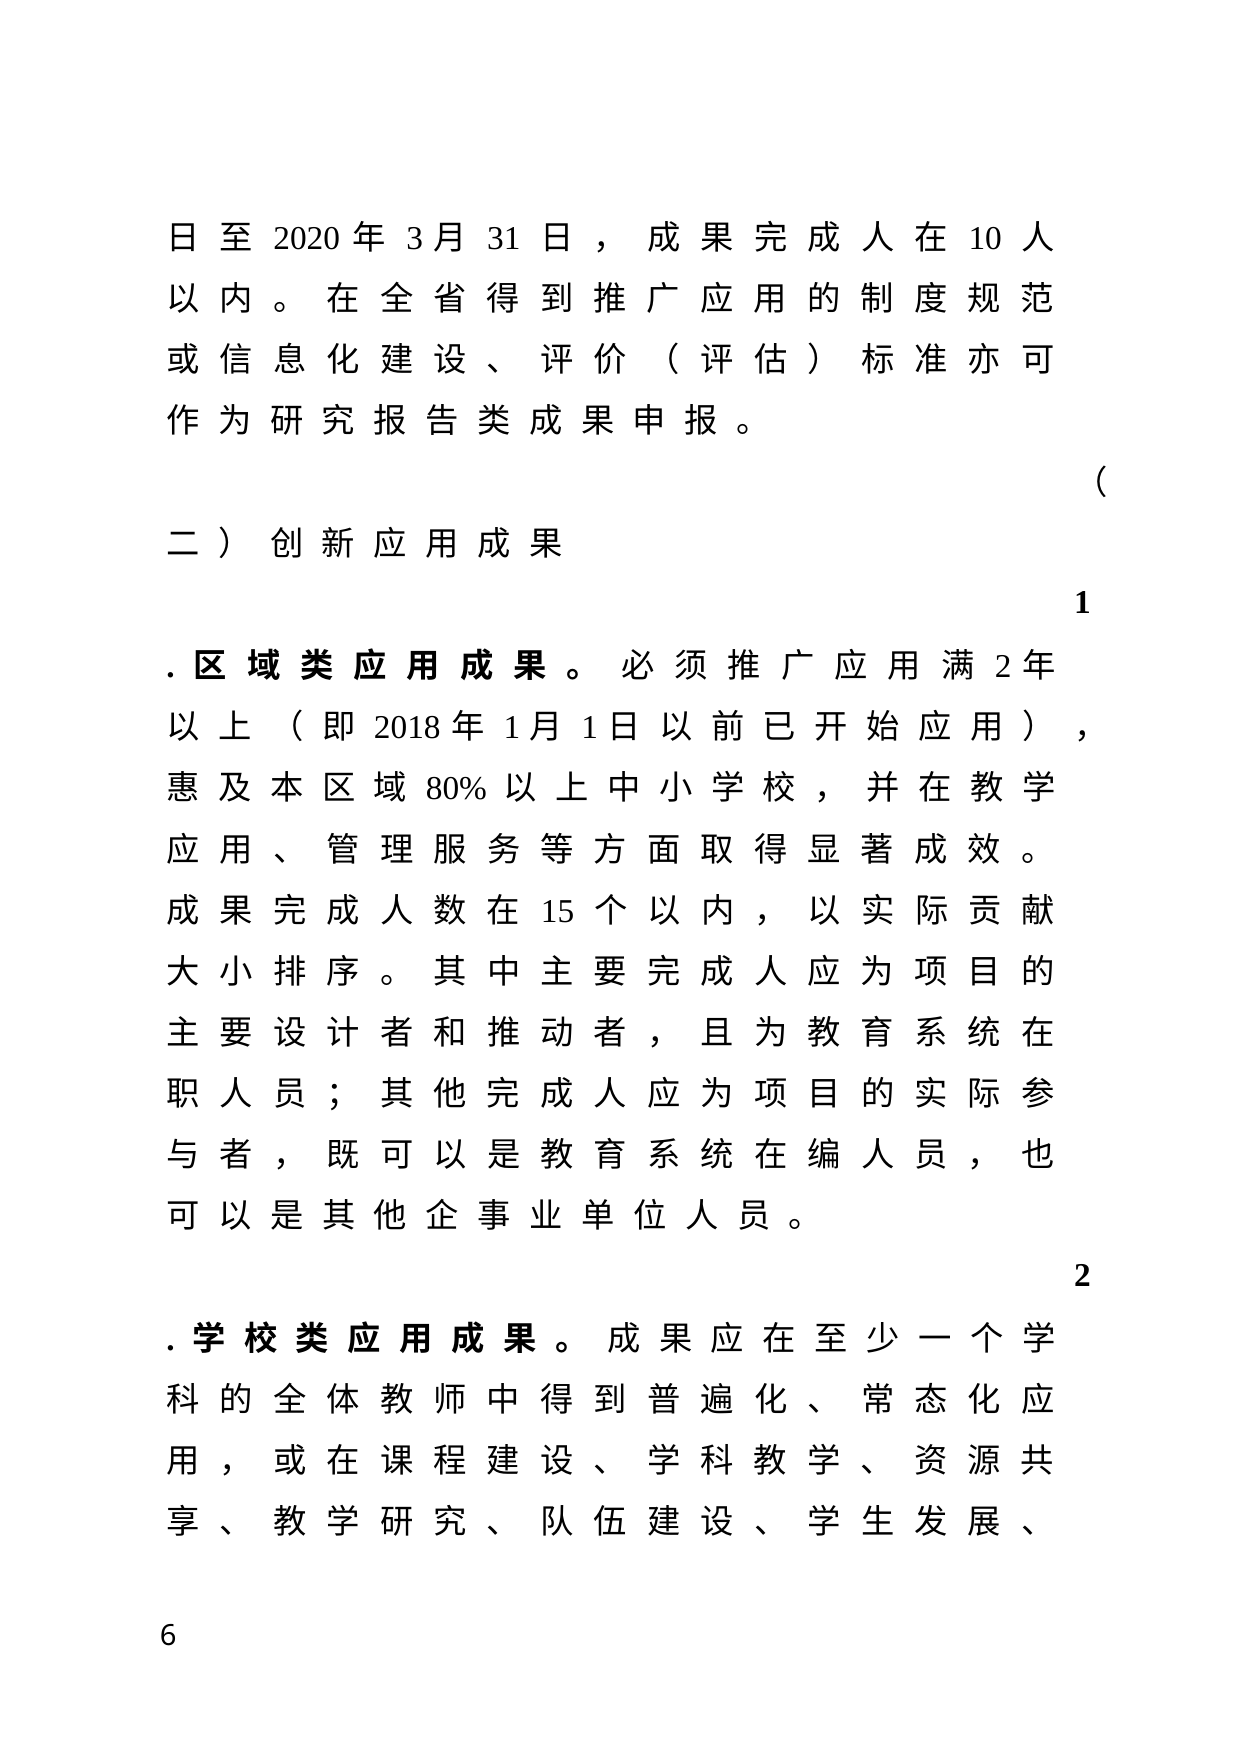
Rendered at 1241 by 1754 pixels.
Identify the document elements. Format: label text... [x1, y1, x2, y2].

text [166, 1244, 1074, 1549]
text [166, 204, 1074, 449]
text 1.区域类应用成果。必须推广应用满2年以上（即2018年1月1日以前已开始应用），惠及本区域80%以上中小学校，并在教学应用、管理服务等方面取得显著成效。成果完成人数在15个以内，以实际贡献大小排序。其中主要完成人应为项目的主要设计者和推动者，且为教育系统在职人员；其他完成人应为项目的实际参与者，既可以是教育系统在编人员，也可以是其他企事业单位人员。 [166, 571, 1074, 1244]
text （二）创新应用成果 [166, 449, 1074, 571]
